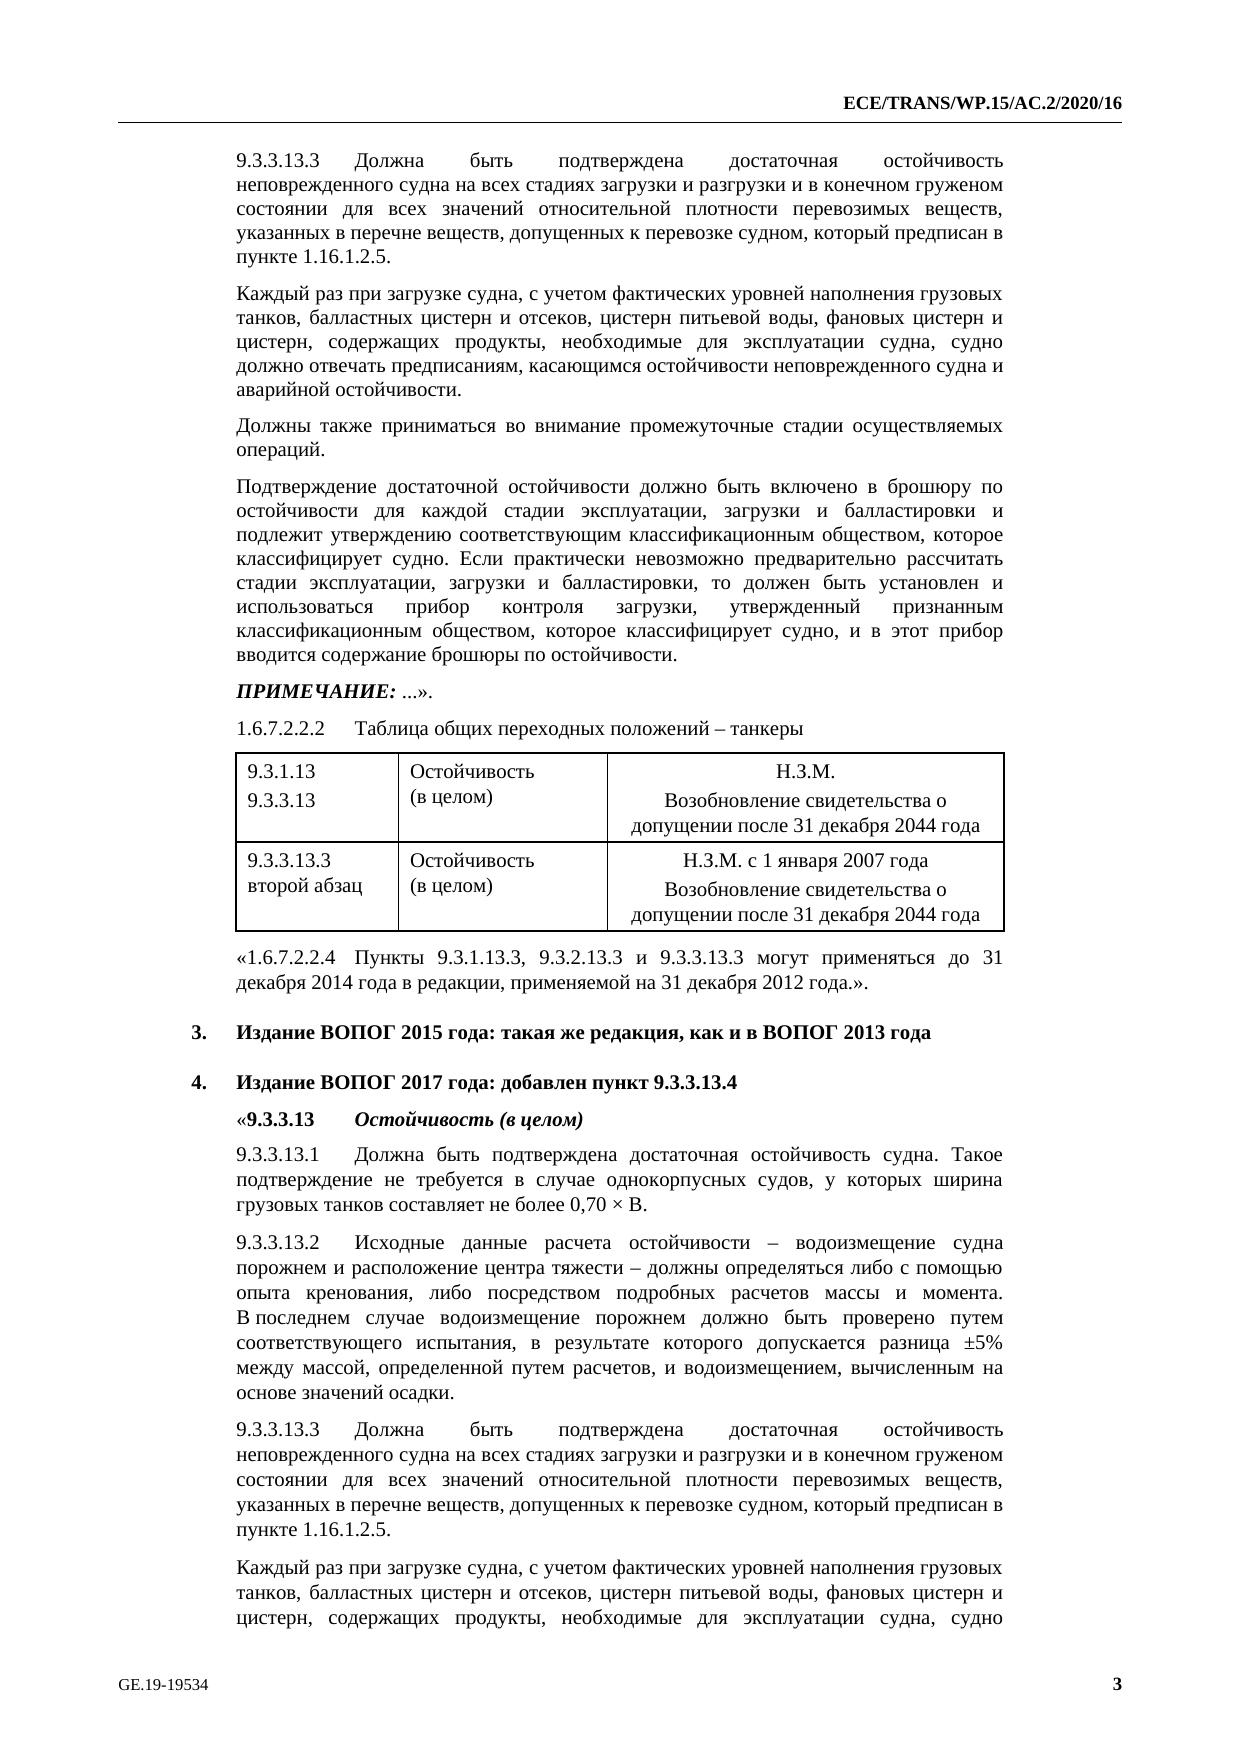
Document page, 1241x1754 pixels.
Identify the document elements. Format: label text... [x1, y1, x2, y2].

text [236, 1554, 1004, 1629]
text 3. Издание ВОПОГ 2015 года: такая же редакция, как и в ВОПОГ 2013 года [118, 1019, 1004, 1044]
text 1.6.7.2.2.2 Таблица общих переходных положений – танкеры [236, 716, 1004, 739]
text 9.3.3.13.3 Должна быть подтверждена достаточная остойчивость неповрежденного судна на всех стадиях загрузки и разгрузки и в конечном груженом состоянии для всех значений относительной плотности перевозимых веществ, указанных в перечне веществ, допущенных к перевозке судном, который предписан в пункте 1.16.1.2.5. [236, 148, 1004, 268]
text ПРИМЕЧАНИЕ: ...». [236, 679, 1004, 703]
text Должны также приниматься во внимание промежуточные стадии осуществляемых операций. [236, 413, 1004, 461]
table_cell 9.3.3.13.3 второй абзац [237, 843, 398, 930]
table_header Остойчивость (в целом) [399, 754, 607, 841]
text 9.3.3.13.3 Должна быть подтверждена достаточная остойчивость неповрежденного судна на всех стадиях загрузки и разгрузки и в конечном груженом состоянии для всех значений относительной плотности перевозимых веществ, указанных в перечне веществ, допущенных к перевозке судном, который предписан в пункте 1.16.1.2.5. [236, 1416, 1004, 1541]
text 4. Издание ВОПОГ 2017 года: добавлен пункт 9.3.3.13.4 [118, 1069, 1004, 1094]
table_cell Остойчивость (в целом) [399, 843, 607, 930]
text Подтверждение достаточной остойчивости должно быть включено в брошюру по остойчивости для каждой стадии эксплуатации, загрузки и балластировки и подлежит утверждению соответствующим классификационным обществом, которое классифицирует судно. Если практически невозможно предварительно рассчитать стадии эксплуатации, загрузки и балластировки, то должен быть установлен и использоваться прибор контроля загрузки, утвержденный признанным классификационным обществом, которое классифицирует судно, и в этот прибор вводится содержание брошюры по остойчивости. [236, 474, 1004, 666]
text «1.6.7.2.2.4 Пункты 9.3.1.13.3, 9.3.2.13.3 и 9.3.3.13.3 могут применяться до 31 декабря 2014 года в редакции, применяемой на 31 декабря 2012 года.». [236, 944, 1004, 994]
table_header 9.3.1.13 9.3.3.13 [237, 754, 398, 841]
table_header Н.З.М. Возобновление свидетельства о допущении после 31 декабря 2044 года [608, 754, 1003, 841]
text «9.3.3.13 Остойчивость (в целом) [236, 1107, 1004, 1131]
text 9.3.3.13.2 Исходные данные расчета остойчивости – водоизмещение судна порожнем и расположение центра тяжести – должны определяться либо с помощью опыта кренования, либо посредством подробных расчетов массы и момента. В последнем случае водоизмещение порожнем должно быть проверено путем соответствующего испытания, в результате которого допускается разница ±5% между массой, определенной путем расчетов, и водоизмещением, вычисленным на основе значений осадки. [236, 1229, 1004, 1404]
text 9.3.3.13.1 Должна быть подтверждена достаточная остойчивость судна. Такое подтверждение не требуется в случае однокорпусных судов, у которых ширина грузовых танков составляет не более 0,70 × B. [236, 1141, 1004, 1216]
table_cell Н.З.М. с 1 января 2007 года Возобновление свидетельства о допущении после 31 декабря 2044 года [608, 843, 1003, 930]
